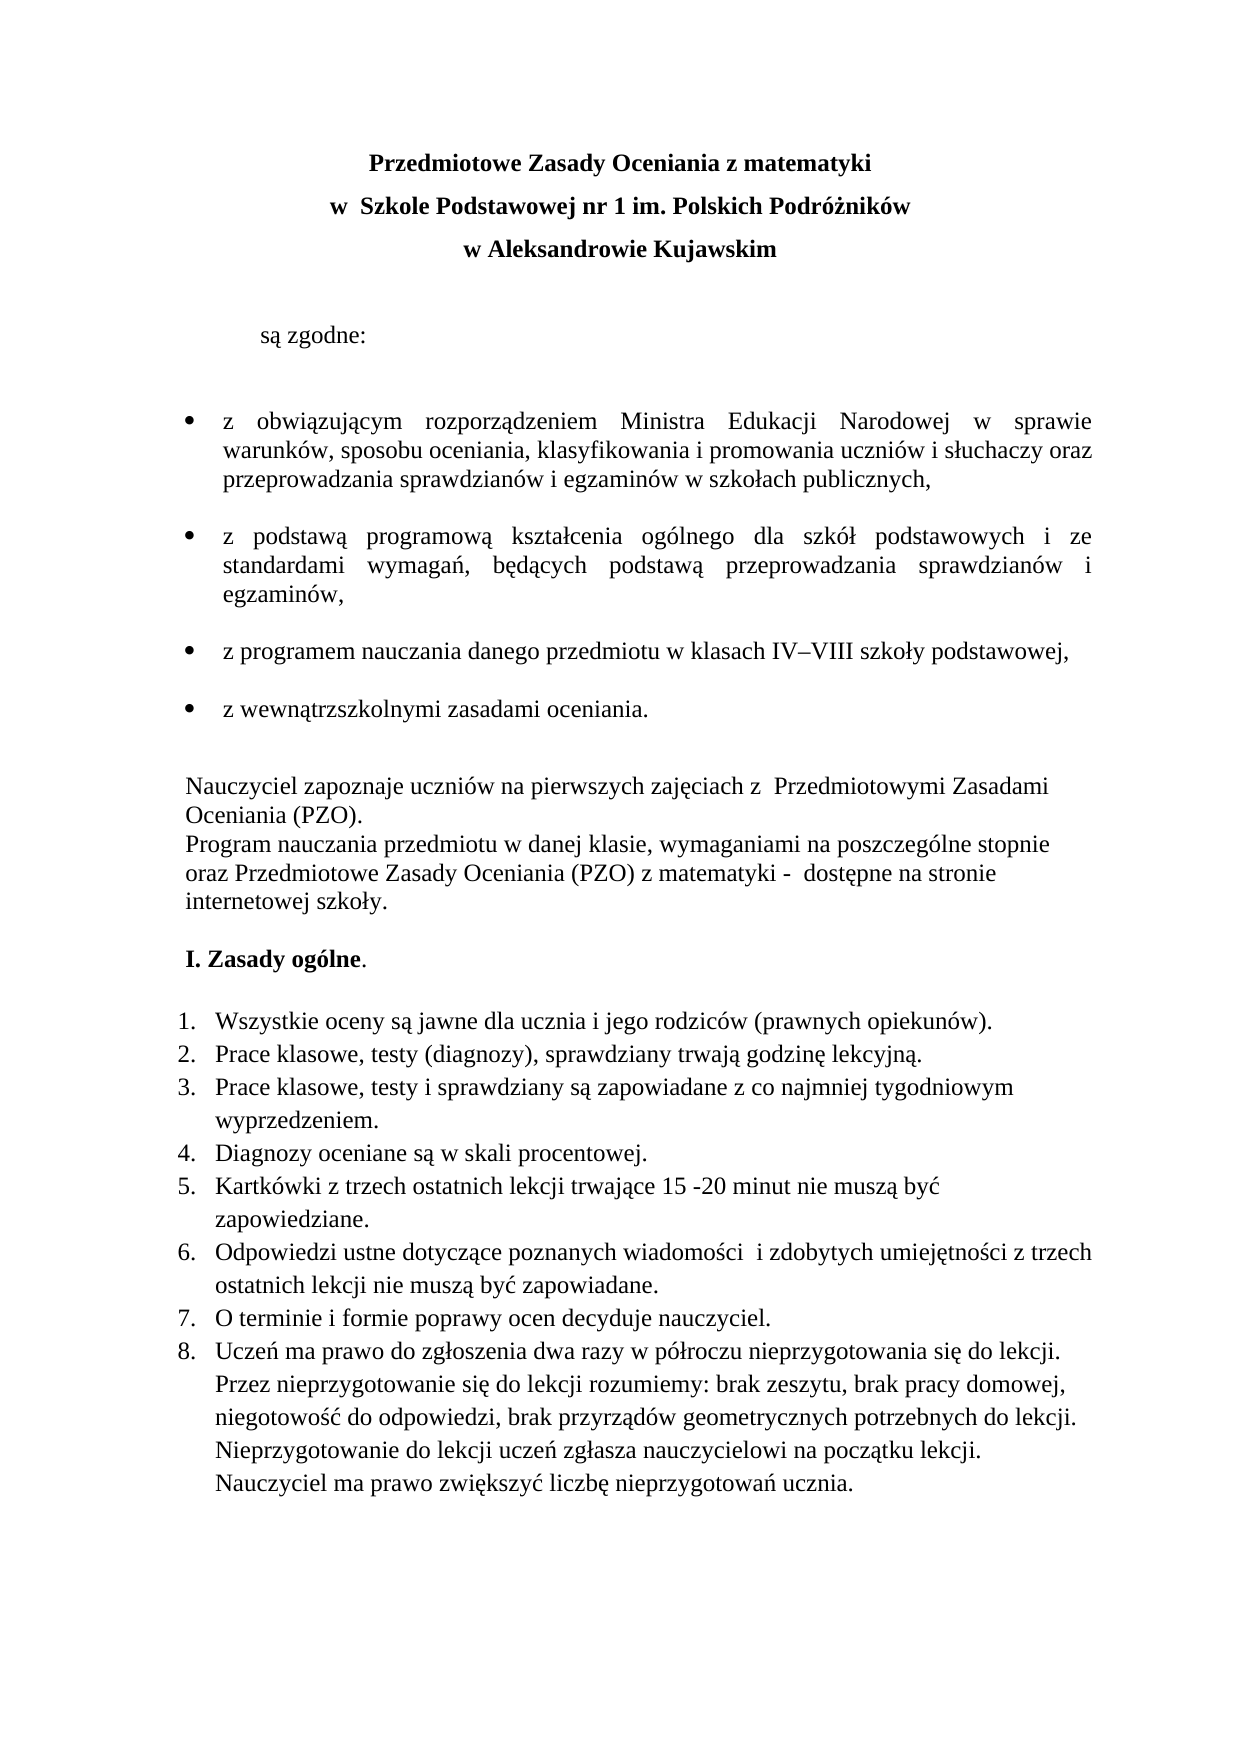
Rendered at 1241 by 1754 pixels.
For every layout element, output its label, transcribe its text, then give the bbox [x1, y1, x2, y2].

list z obwiązującym rozporządzeniem Ministra Edukacji Narodowej w sprawie warunków, sposobu oceniania, klasyfikowania i promowania uczniów i słuchaczy oraz przeprowadzania sprawdzianów i egzaminów w szkołach publicznych, [185, 406, 1093, 493]
text są zgodne: [148, 320, 1093, 349]
list z programem nauczania danego przedmiotu w klasach IV–VIII szkoły podstawowej, [185, 636, 1093, 665]
list z wewnątrzszkolnymi zasadami oceniania. [185, 694, 1093, 723]
text Program nauczania przedmiotu w danej klasie, wymaganiami na poszczególne stopnie oraz Przedmiotowe Zasady Oceniania (PZO) z matematyki - dostępne na stronie internetowej szkoły. [185, 829, 1093, 915]
text Nauczyciel zapoznaje uczniów na pierwszych zajęciach z Przedmiotowymi Zasadami Oceniania (PZO). [185, 771, 1093, 829]
list z podstawą programową kształcenia ogólnego dla szkół podstawowych i ze standardami wymagań, będących podstawą przeprowadzania sprawdzianów i egzaminów, [185, 521, 1093, 608]
text w Aleksandrowie Kujawskim [148, 234, 1093, 263]
list Odpowiedzi ustne dotyczące poznanych wiadomości i zdobytych umiejętności z trzech ostatnich lekcji nie muszą być zapowiadane. [177, 1237, 1093, 1299]
text Przedmiotowe Zasady Oceniania z matematyki [148, 148, 1093, 176]
text I. Zasady ogólne. [185, 944, 1093, 973]
list Diagnozy oceniane są w skali procentowej. [177, 1138, 1093, 1167]
text w Szkole Podstawowej nr 1 im. Polskich Podróżników [148, 191, 1093, 219]
list Prace klasowe, testy i sprawdziany są zapowiadane z co najmniej tygodniowym wyprzedzeniem. [177, 1072, 1093, 1133]
list Wszystkie oceny są jawne dla ucznia i jego rodziców (prawnych opiekunów). [177, 1006, 1093, 1034]
list Uczeń ma prawo do zgłoszenia dwa razy w półroczu nieprzygotowania się do lekcji. Przez nieprzygotowanie się do lekcji rozumiemy: brak zeszytu, brak pracy domowej, niegotowość do odpowiedzi, brak przyrządów geometrycznych potrzebnych do lekcji. Nieprzygotowanie do lekcji uczeń zgłasza nauczycielowi na początku lekcji. Nauczyciel ma prawo zwiększyć liczbę nieprzygotowań ucznia. [177, 1336, 1093, 1497]
list O terminie i formie poprawy ocen decyduje nauczyciel. [177, 1303, 1093, 1332]
list Kartkówki z trzech ostatnich lekcji trwające 15 -20 minut nie muszą być zapowiedziane. [177, 1171, 1093, 1233]
list Prace klasowe, testy (diagnozy), sprawdziany trwają godzinę lekcyjną. [177, 1039, 1093, 1067]
